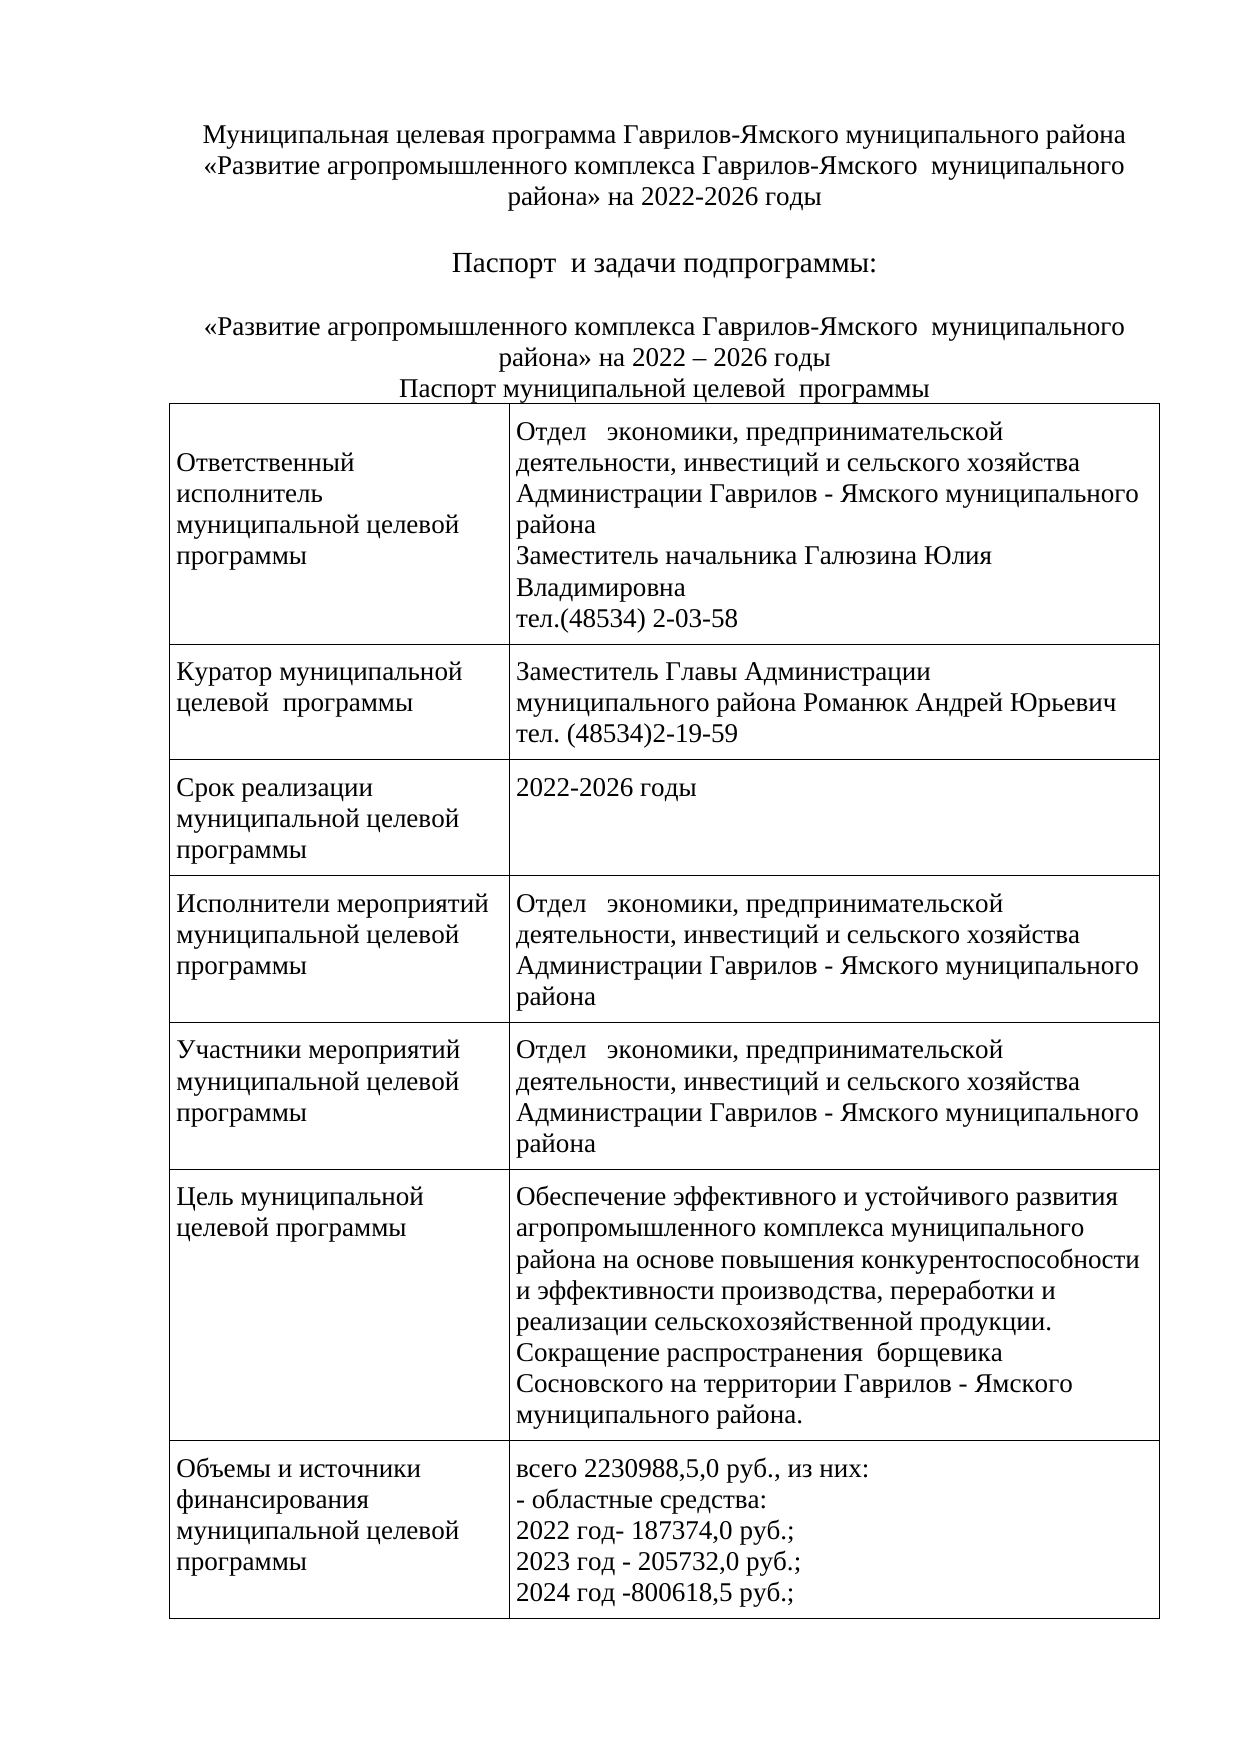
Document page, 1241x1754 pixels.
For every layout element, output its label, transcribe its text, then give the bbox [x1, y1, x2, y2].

table_cell Куратор муниципальной целевой программы [170, 645, 509, 759]
table_cell Участники мероприятий муниципальной целевой программы [170, 1023, 509, 1169]
table_cell Срок реализации муниципальной целевой программы [170, 760, 509, 875]
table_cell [170, 1441, 509, 1618]
table_cell 2022-2026 годы [510, 760, 1159, 875]
table_cell Заместитель Главы Администрации муниципального района Романюк Андрей Юрьевич тел. (48534)2-19-59 [510, 645, 1159, 759]
table_header Ответственный исполнитель муниципальной целевой программы [170, 404, 509, 643]
text «Развитие агропромышленного комплекса Гаврилов-Ямского муниципального района» на 2022 – 2026 годы [177, 310, 1152, 372]
table_cell Отдел экономики, предпринимательской деятельности, инвестиций и сельского хозяйства Администрации Гаврилов - Ямского муниципального района [510, 1023, 1159, 1169]
text Паспорт и задачи подпрограммы: [177, 245, 1152, 279]
text Муниципальная целевая программа Гаврилов-Ямского муниципального района «Развитие агропромышленного комплекса Гаврилов-Ямского муниципального района» на 2022-2026 годы [177, 118, 1152, 212]
table_header Отдел экономики, предпринимательской деятельности, инвестиций и сельского хозяйства Администрации Гаврилов - Ямского муниципального района Заместитель начальника Галюзина Юлия Владимировна тел.(48534) 2-03-58 [510, 404, 1159, 643]
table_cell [510, 1441, 1159, 1618]
table_cell Исполнители мероприятий муниципальной целевой программы [170, 876, 509, 1022]
table_cell Цель муниципальной целевой программы [170, 1170, 509, 1440]
table_cell Отдел экономики, предпринимательской деятельности, инвестиций и сельского хозяйства Администрации Гаврилов - Ямского муниципального района [510, 876, 1159, 1022]
text Паспорт муниципальной целевой программы [177, 372, 1152, 403]
table_cell Обеспечение эффективного и устойчивого развития агропромышленного комплекса муниципального района на основе повышения конкурентоспособности и эффективности производства, переработки и реализации сельскохозяйственной продукции. Сокращение распространения борщевика Сосновского на территории Гаврилов - Ямского муниципального района. [510, 1170, 1159, 1440]
